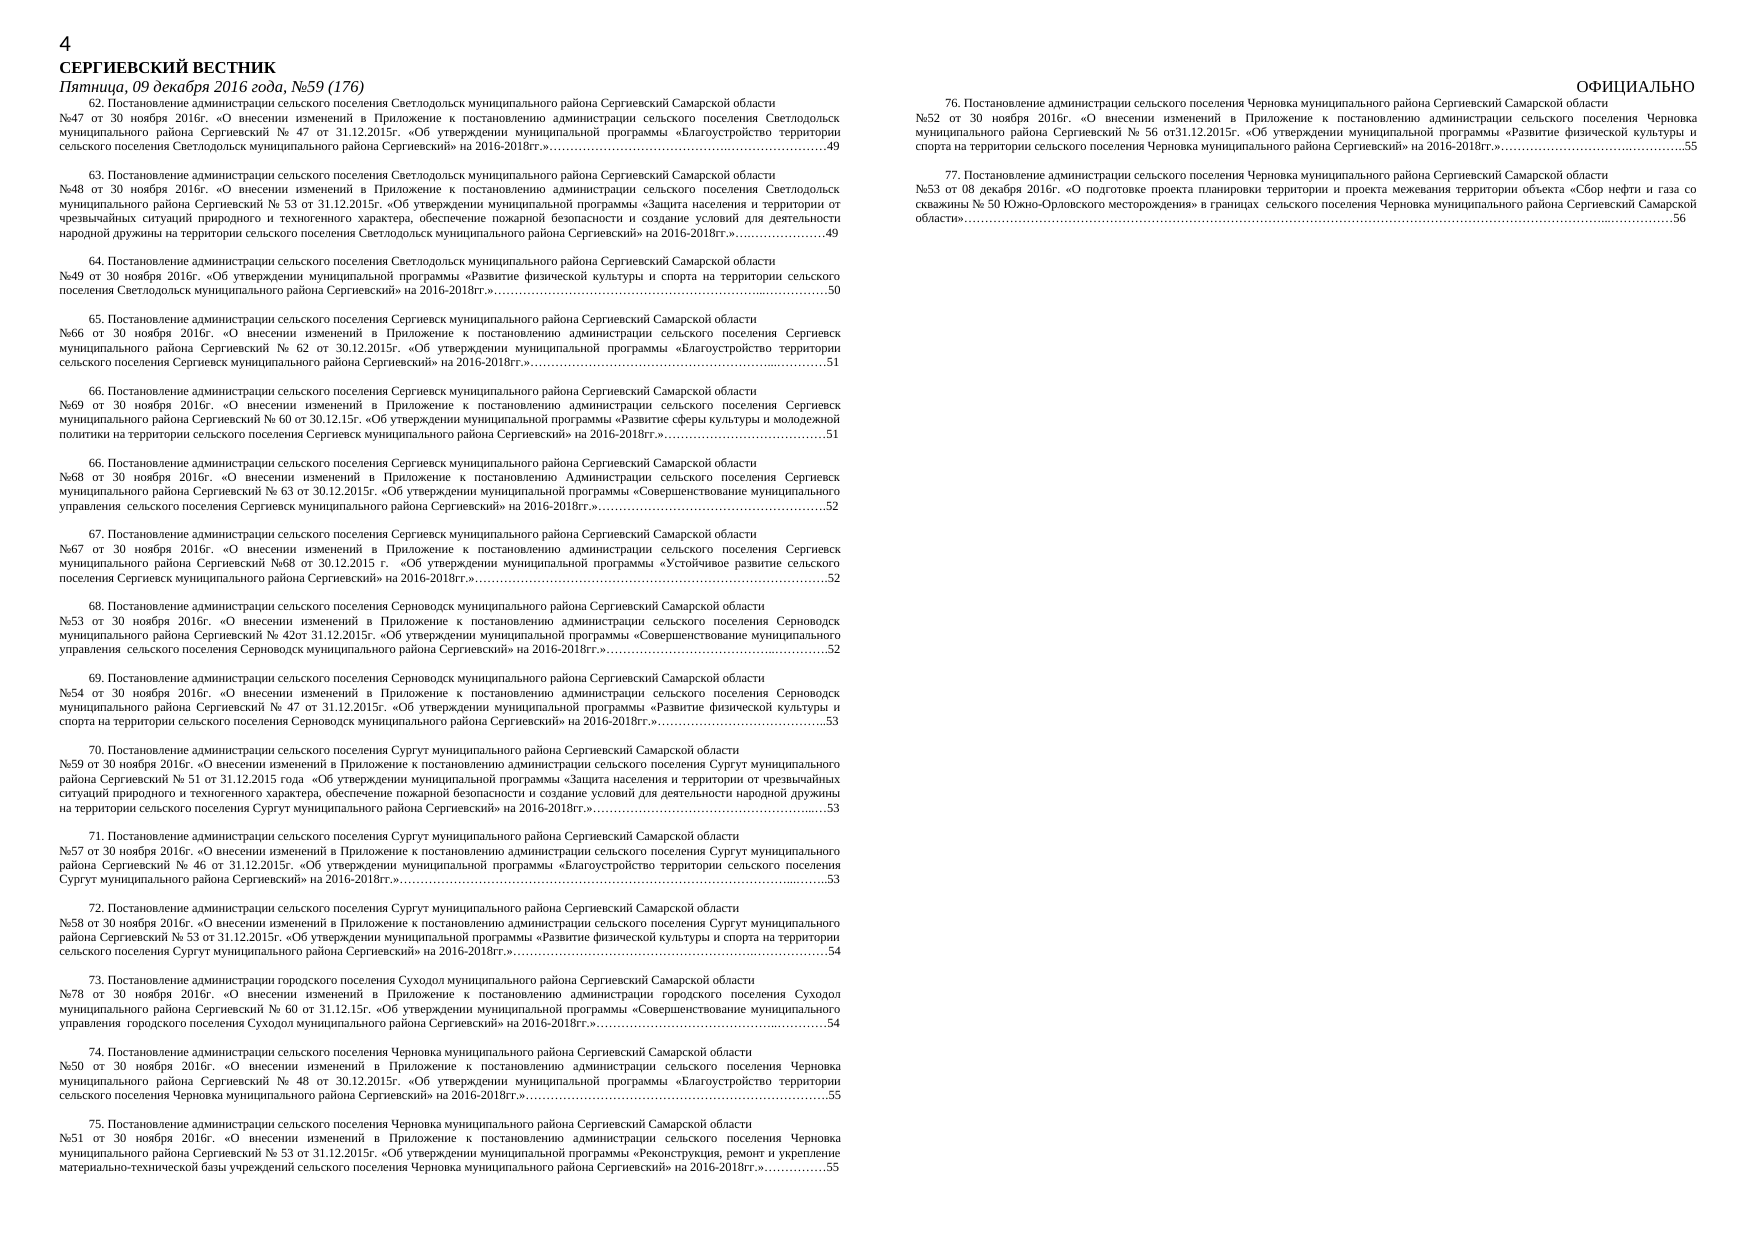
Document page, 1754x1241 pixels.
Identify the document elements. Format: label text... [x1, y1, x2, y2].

text 72. Постановление администрации сельского поселения Сургут муниципального района Сергиевский Самарской области [59, 901, 842, 915]
text 77. Постановление администрации сельского поселения Черновка муниципального района Сергиевский Самарской области [915, 168, 1698, 182]
text №50 от 30 ноября 2016г. «О внесении изменений в Приложение к постановлению администрации сельского поселения Черновка муниципального района Сергиевский № 48 от 30.12.2015г. «Об утверждении муниципальной программы «Благоустройство территории сельского поселения Черновка муниципального района Сергиевский» на 2016-2018гг.»……………………………………………………………….55 [59, 1059, 842, 1102]
text №49 от 30 ноября 2016г. «Об утверждении муниципальной программы «Развитие физической культуры и спорта на территории сельского поселения Светлодольск муниципального района Сергиевский» на 2016-2018гг.»………………………………………………………...……………50 [59, 268, 842, 297]
text №69 от 30 ноября 2016г. «О внесении изменений в Приложение к постановлению администрации сельского поселения Сергиевск муниципального района Сергиевский № 60 от 30.12.15г. «Об утверждении муниципальной программы «Развитие сферы культуры и молодежной политики на территории сельского поселения Сергиевск муниципального района Сергиевский» на 2016-2018гг.»…………………………………51 [59, 398, 842, 441]
text 65. Постановление администрации сельского поселения Сергиевск муниципального района Сергиевский Самарской области [59, 312, 842, 326]
text №57 от 30 ноября 2016г. «О внесении изменений в Приложение к постановлению администрации сельского поселения Сургут муниципального района Сергиевский № 46 от 31.12.2015г. «Об утверждении муниципальной программы «Благоустройство территории сельского поселения Сургут муниципального района Сергиевский» на 2016-2018гг.»…………………………………………………………………………………...……..53 [59, 843, 842, 887]
text №53 от 08 декабря 2016г. «О подготовке проекта планировки территории и проекта межевания территории объекта «Сбор нефти и газа со скважины № 50 Южно-Орловского месторождения» в границах сельского поселения Черновка муниципального района Сергиевский Самарской области»………………………………………………………………………………………………………………………………………...……………56 [915, 182, 1698, 225]
text 76. Постановление администрации сельского поселения Черновка муниципального района Сергиевский Самарской области [915, 96, 1698, 110]
text 70. Постановление администрации сельского поселения Сургут муниципального района Сергиевский Самарской области [59, 743, 842, 757]
text №47 от 30 ноября 2016г. «О внесении изменений в Приложение к постановлению администрации сельского поселения Светлодольск муниципального района Сергиевский № 47 от 31.12.2015г. «Об утверждении муниципальной программы «Благоустройство территории сельского поселения Светлодольск муниципального района Сергиевский» на 2016-2018гг.»…………………………………….……………………49 [59, 110, 842, 153]
text 66. Постановление администрации сельского поселения Сергиевск муниципального района Сергиевский Самарской области [59, 455, 842, 470]
text 62. Постановление администрации сельского поселения Светлодольск муниципального района Сергиевский Самарской области [59, 96, 842, 110]
text №48 от 30 ноября 2016г. «О внесении изменений в Приложение к постановлению администрации сельского поселения Светлодольск муниципального района Сергиевский № 53 от 31.12.2015г. «Об утверждении муниципальной программы «Защита населения и территории от чрезвычайных ситуаций природного и техногенного характера, обеспечение пожарной безопасности и создание условий для деятельности народной дружины на территории сельского поселения Светлодольск муниципального района Сергиевский» на 2016-2018гг.»….………………49 [59, 182, 842, 240]
text №52 от 30 ноября 2016г. «О внесении изменений в Приложение к постановлению администрации сельского поселения Черновка муниципального района Сергиевский № 56 от31.12.2015г. «Об утверждении муниципальной программы «Развитие физической культуры и спорта на территории сельского поселения Черновка муниципального района Сергиевский» на 2016-2018гг.»………………………….…………..55 [915, 110, 1698, 153]
text 67. Постановление администрации сельского поселения Сергиевск муниципального района Сергиевский Самарской области [59, 527, 842, 542]
text №59 от 30 ноября 2016г. «О внесении изменений в Приложение к постановлению администрации сельского поселения Сургут муниципального района Сергиевский № 51 от 31.12.2015 года «Об утверждении муниципальной программы «Защита населения и территории от чрезвычайных ситуаций природного и техногенного характера, обеспечение пожарной безопасности и создание условий для деятельности народной дружины на территории сельского поселения Сургут муниципального района Сергиевский» на 2016-2018гг.»……………………………………………...…53 [59, 757, 842, 815]
text 68. Постановление администрации сельского поселения Серноводск муниципального района Сергиевский Самарской области [59, 599, 842, 613]
text №68 от 30 ноября 2016г. «О внесении изменений в Приложение к постановлению Администрации сельского поселения Сергиевск муниципального района Сергиевский № 63 от 30.12.2015г. «Об утверждении муниципальной программы «Совершенствование муниципального управления сельского поселения Сергиевск муниципального района Сергиевский» на 2016-2018гг.»……………………………………………….52 [59, 470, 842, 513]
text №54 от 30 ноября 2016г. «О внесении изменений в Приложение к постановлению администрации сельского поселения Серноводск муниципального района Сергиевский № 47 от 31.12.2015г. «Об утверждении муниципальной программы «Развитие физической культуры и спорта на территории сельского поселения Серноводск муниципального района Сергиевский» на 2016-2018гг.»…………………………………..53 [59, 685, 842, 728]
text 75. Постановление администрации сельского поселения Черновка муниципального района Сергиевский Самарской области [59, 1117, 842, 1131]
text №58 от 30 ноября 2016г. «О внесении изменений в Приложение к постановлению администрации сельского поселения Сургут муниципального района Сергиевский № 53 от 31.12.2015г. «Об утверждении муниципальной программы «Развитие физической культуры и спорта на территории сельского поселения Сургут муниципального района Сергиевский» на 2016-2018гг.»………………………………………………….………………54 [59, 915, 842, 958]
text 73. Постановление администрации городского поселения Суходол муниципального района Сергиевский Самарской области [59, 973, 842, 987]
text №67 от 30 ноября 2016г. «О внесении изменений в Приложение к постановлению администрации сельского поселения Сергиевск муниципального района Сергиевский №68 от 30.12.2015 г. «Об утверждении муниципальной программы «Устойчивое развитие сельского поселения Сергиевск муниципального района Сергиевский» на 2016-2018гг.»………………………………………………………………………….52 [59, 542, 842, 585]
text №66 от 30 ноября 2016г. «О внесении изменений в Приложение к постановлению администрации сельского поселения Сергиевск муниципального района Сергиевский № 62 от 30.12.2015г. «Об утверждении муниципальной программы «Благоустройство территории сельского поселения Сергиевск муниципального района Сергиевский» на 2016-2018гг.»…………………………………………………...…………51 [59, 326, 842, 369]
text 63. Постановление администрации сельского поселения Светлодольск муниципального района Сергиевский Самарской области [59, 168, 842, 182]
text 71. Постановление администрации сельского поселения Сургут муниципального района Сергиевский Самарской области [59, 829, 842, 843]
text 74. Постановление администрации сельского поселения Черновка муниципального района Сергиевский Самарской области [59, 1045, 842, 1059]
text 64. Постановление администрации сельского поселения Светлодольск муниципального района Сергиевский Самарской области [59, 254, 842, 268]
text №53 от 30 ноября 2016г. «О внесении изменений в Приложение к постановлению администрации сельского поселения Серноводск муниципального района Сергиевский № 42от 31.12.2015г. «Об утверждении муниципальной программы «Совершенствование муниципального управления сельского поселения Серноводск муниципального района Сергиевский» на 2016-2018гг.»…………………………………..………….52 [59, 613, 842, 657]
text 69. Постановление администрации сельского поселения Серноводск муниципального района Сергиевский Самарской области [59, 671, 842, 685]
text №51 от 30 ноября 2016г. «О внесении изменений в Приложение к постановлению администрации сельского поселения Черновка муниципального района Сергиевский № 53 от 31.12.2015г. «Об утверждении муниципальной программы «Реконструкция, ремонт и укрепление материально-технической базы учреждений сельского поселения Черновка муниципального района Сергиевский» на 2016-2018гг.»……………55 [59, 1131, 842, 1174]
text №78 от 30 ноября 2016г. «О внесении изменений в Приложение к постановлению администрации городского поселения Суходол муниципального района Сергиевский № 60 от 31.12.15г. «Об утверждении муниципальной программы «Совершенствование муниципального управления городского поселения Суходол муниципального района Сергиевский» на 2016-2018гг.»……………………………………..…………54 [59, 987, 842, 1030]
text 66. Постановление администрации сельского поселения Сергиевск муниципального района Сергиевский Самарской области [59, 383, 842, 398]
